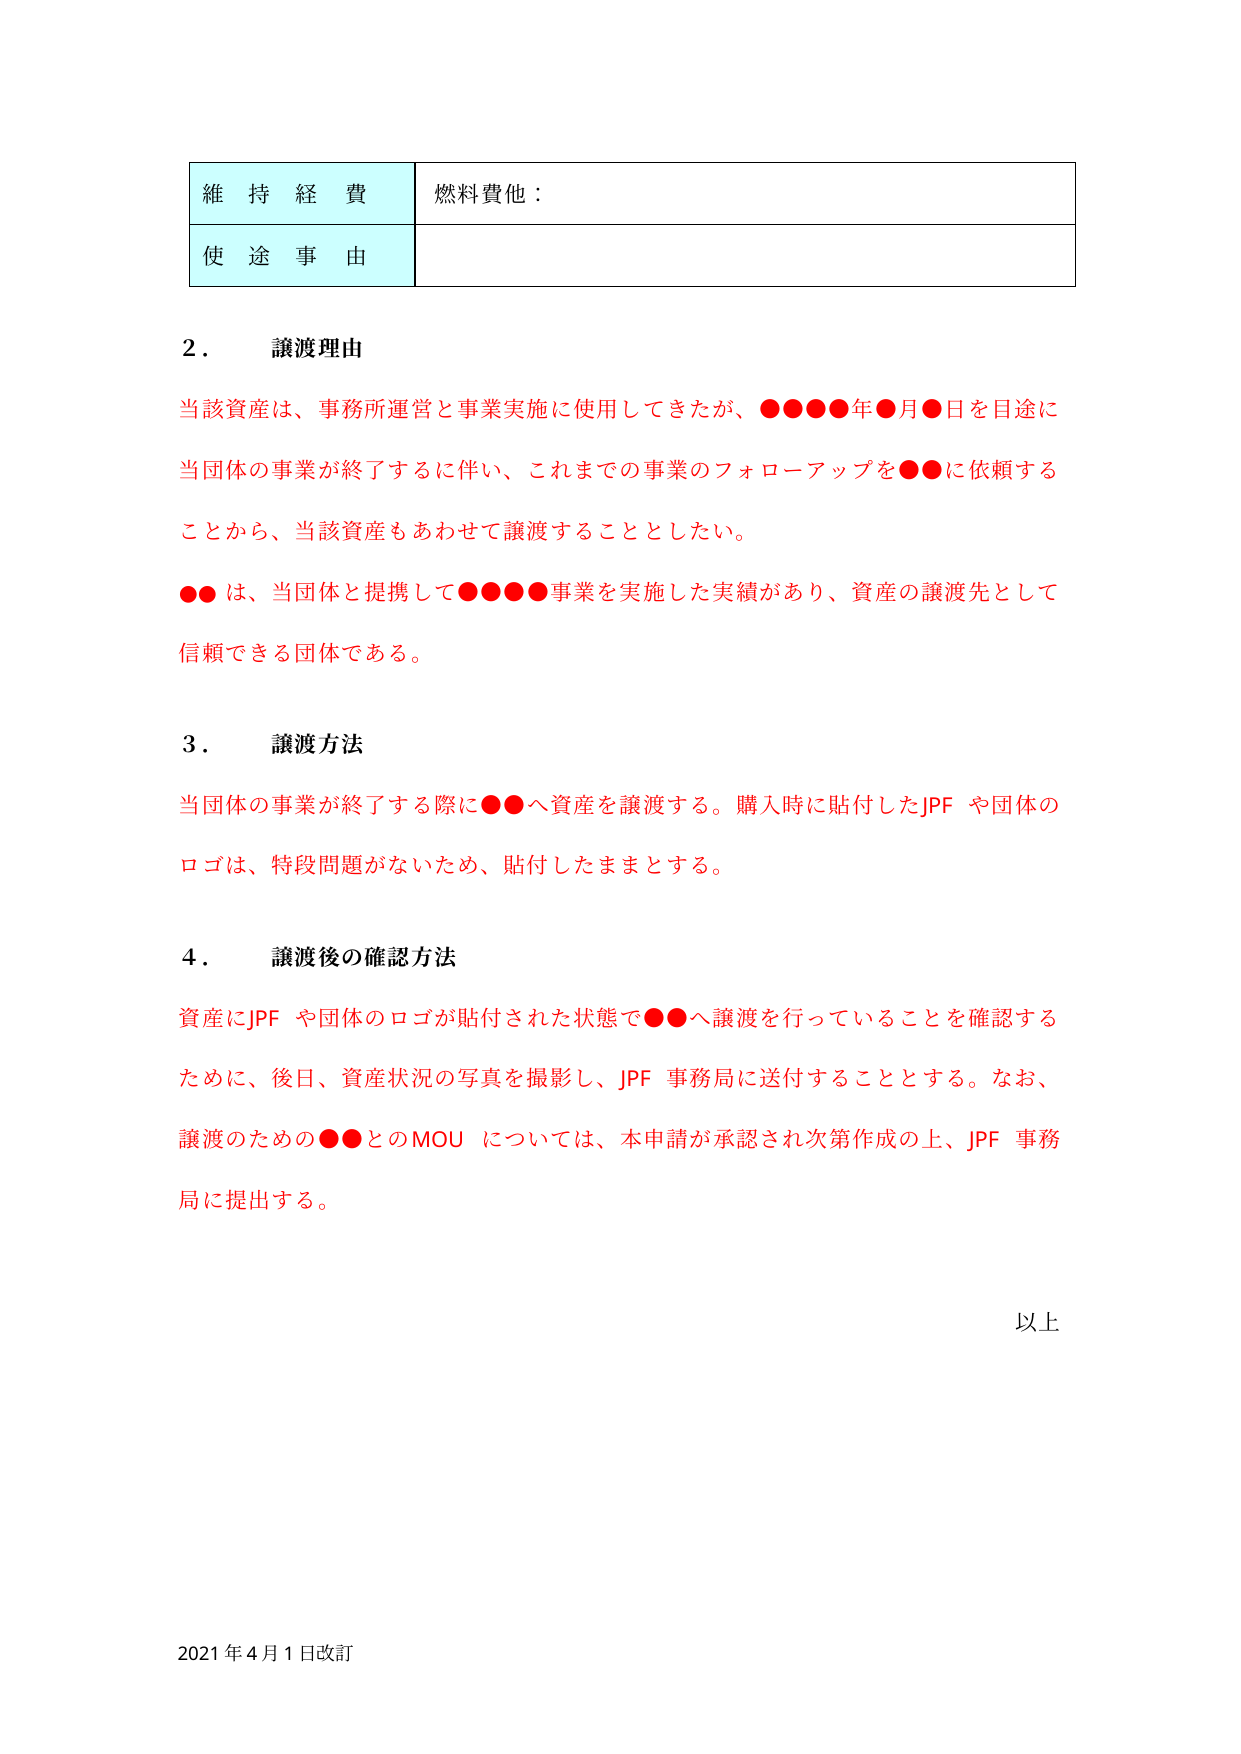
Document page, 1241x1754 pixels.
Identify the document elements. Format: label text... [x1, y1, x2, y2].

text 当団体の事業が終了する際に●●へ資産を譲渡する。購入時に貼付したJPFや団体のロゴは、特段問題がないため、貼付したままとする。 [179, 773, 1061, 895]
list 譲渡方法 [179, 712, 1061, 773]
table_cell 使途事由 [190, 225, 414, 286]
table_cell [416, 225, 1075, 286]
text ●●は、当団体と提携して●●●●事業を実施した実績があり、資産の譲渡先として信頼できる団体である。 [179, 560, 1061, 682]
list 譲渡理由 [179, 317, 1061, 378]
table_cell 維持経費 [190, 163, 414, 224]
table_cell 燃料費他： [416, 163, 1075, 224]
text 以上 [179, 1290, 1062, 1351]
text 資産にJPFや団体のロゴが貼付された状態で●●へ譲渡を行っていることを確認するために、後日、資産状況の写真を撮影し、JPF事務局に送付することとする。なお、譲渡のための●●とのMOUについては、本申請が承認され次第作成の上、JPF事務局に提出する。 [179, 986, 1061, 1229]
text 当該資産は、事務所運営と事業実施に使用してきたが、●●●●年●月●日を目途に当団体の事業が終了するに伴い、これまでの事業のフォローアップを●●に依頼することから、当該資産もあわせて譲渡することとしたい。 [179, 378, 1061, 560]
list 譲渡後の確認方法 [179, 925, 1061, 986]
